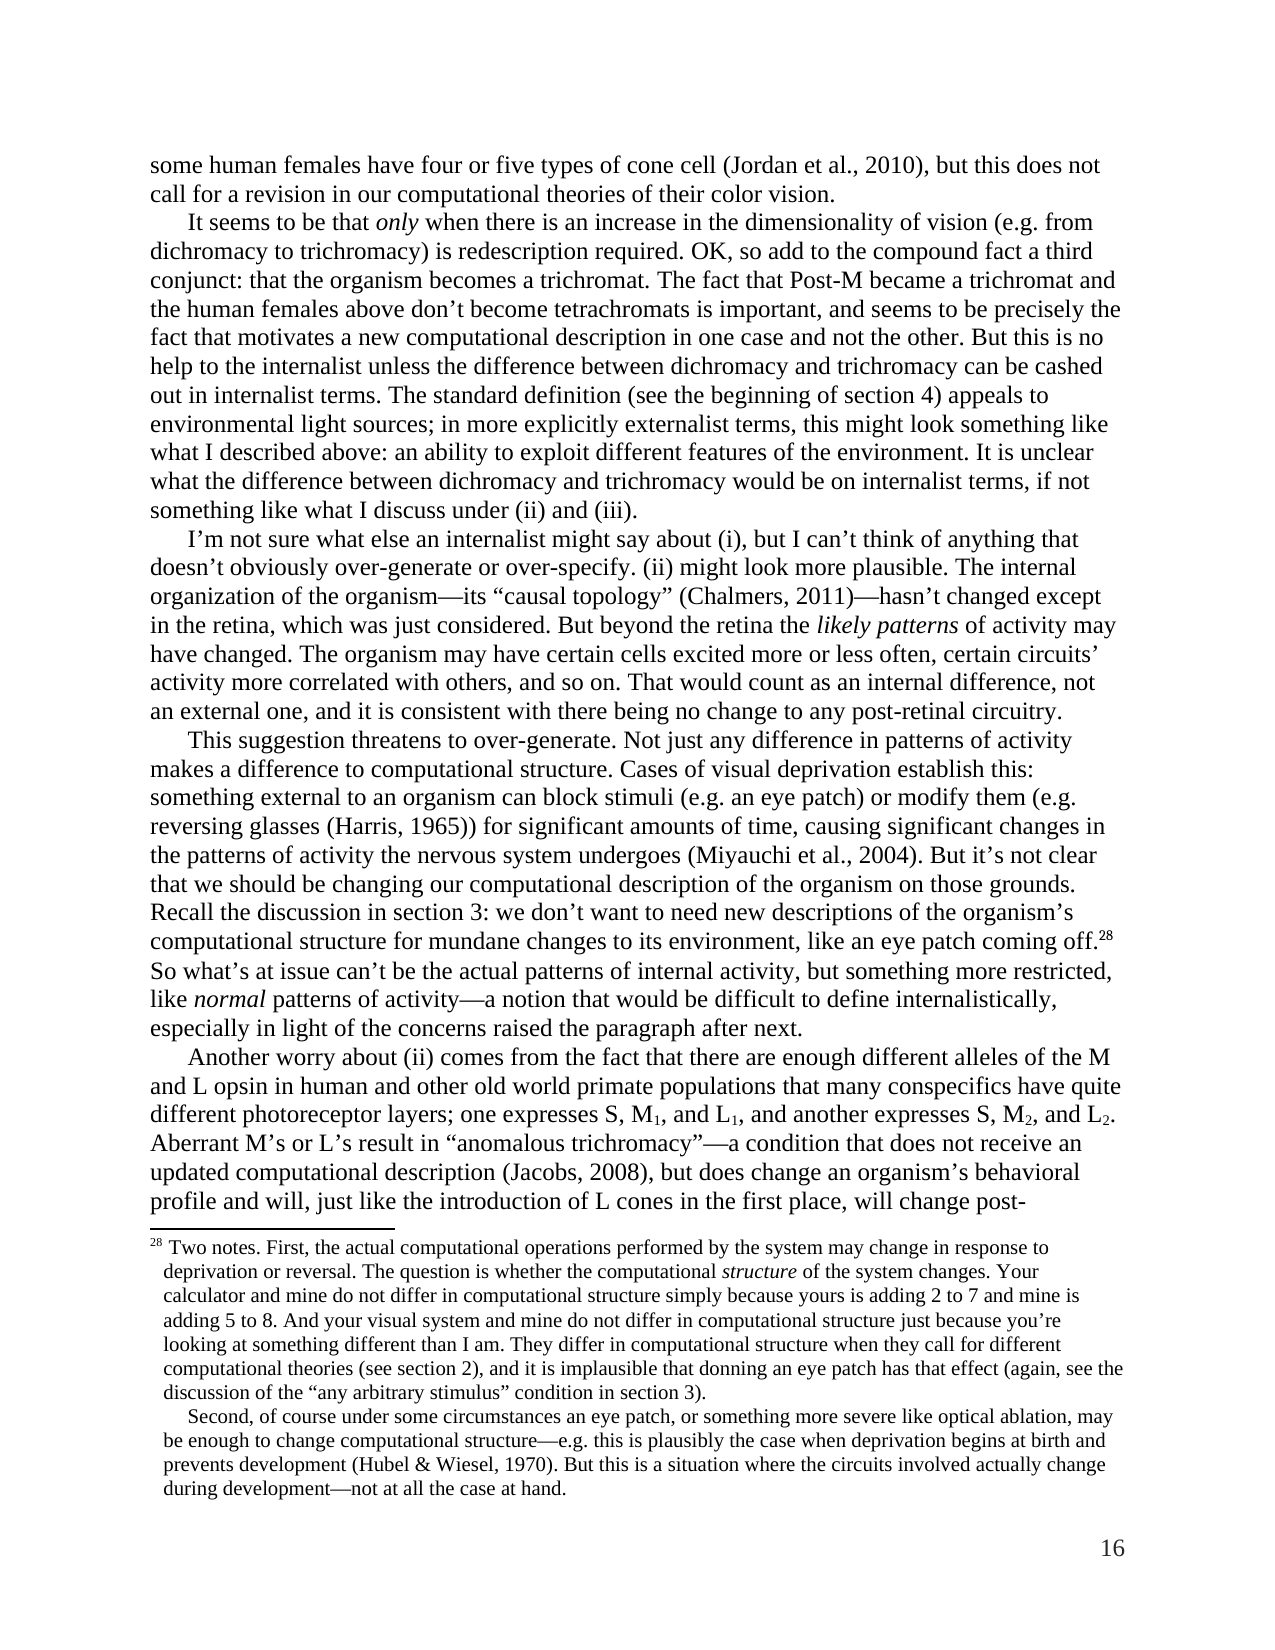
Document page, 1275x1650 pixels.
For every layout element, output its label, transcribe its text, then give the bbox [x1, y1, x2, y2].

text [150, 1042, 1125, 1214]
text I’m not sure what else an internalist might say about (i), but I can’t think of anything that doesn’t obviously over-generate or over-specify. (ii) might look more plausible. The internal organization of the organism—its “causal topology” (Chalmers, 2011)—hasn’t changed except in the retina, which was just considered. But beyond the retina the likely patterns of activity may have changed. The organism may have certain cells excited more or less often, certain circuits’ activity more correlated with others, and so on. That would count as an internal difference, not an external one, and it is consistent with there being no change to any post-retinal circuitry. [150, 524, 1125, 725]
text It seems to be that only when there is an increase in the dimensionality of vision (e.g. from dichromacy to trichromacy) is redescription required. OK, so add to the compound fact a third conjunct: that the organism becomes a trichromat. The fact that Post-M became a trichromat and the human females above don’t become tetrachromats is important, and seems to be precisely the fact that motivates a new computational description in one case and not the other. But this is no help to the internalist unless the difference between dichromacy and trichromacy can be cashed out in internalist terms. The standard definition (see the beginning of section 4) appeals to environmental light sources; in more explicitly externalist terms, this might look something like what I described above: an ability to exploit different features of the environment. It is unclear what the difference between dichromacy and trichromacy would be on internalist terms, if not something like what I discuss under (ii) and (iii). [150, 207, 1125, 524]
text This suggestion threatens to over-generate. Not just any difference in patterns of activity makes a difference to computational structure. Cases of visual deprivation establish this: something external to an organism can block stimuli (e.g. an eye patch) or modify them (e.g. reversing glasses (Harris, 1965)) for significant amounts of time, causing significant changes in the patterns of activity the nervous system undergoes (Miyauchi et al., 2004). But it’s not clear that we should be changing our computational description of the organism on those grounds. Recall the discussion in section 3: we don’t want to need new descriptions of the organism’s computational structure for mundane changes to its environment, like an eye patch coming off. So what’s at issue can’t be the actual patterns of internal activity, but something more restricted, like normal patterns of activity—a notion that would be difficult to define internalistically, especially in light of the concerns raised the paragraph after next. [150, 725, 1125, 1042]
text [150, 150, 1125, 207]
